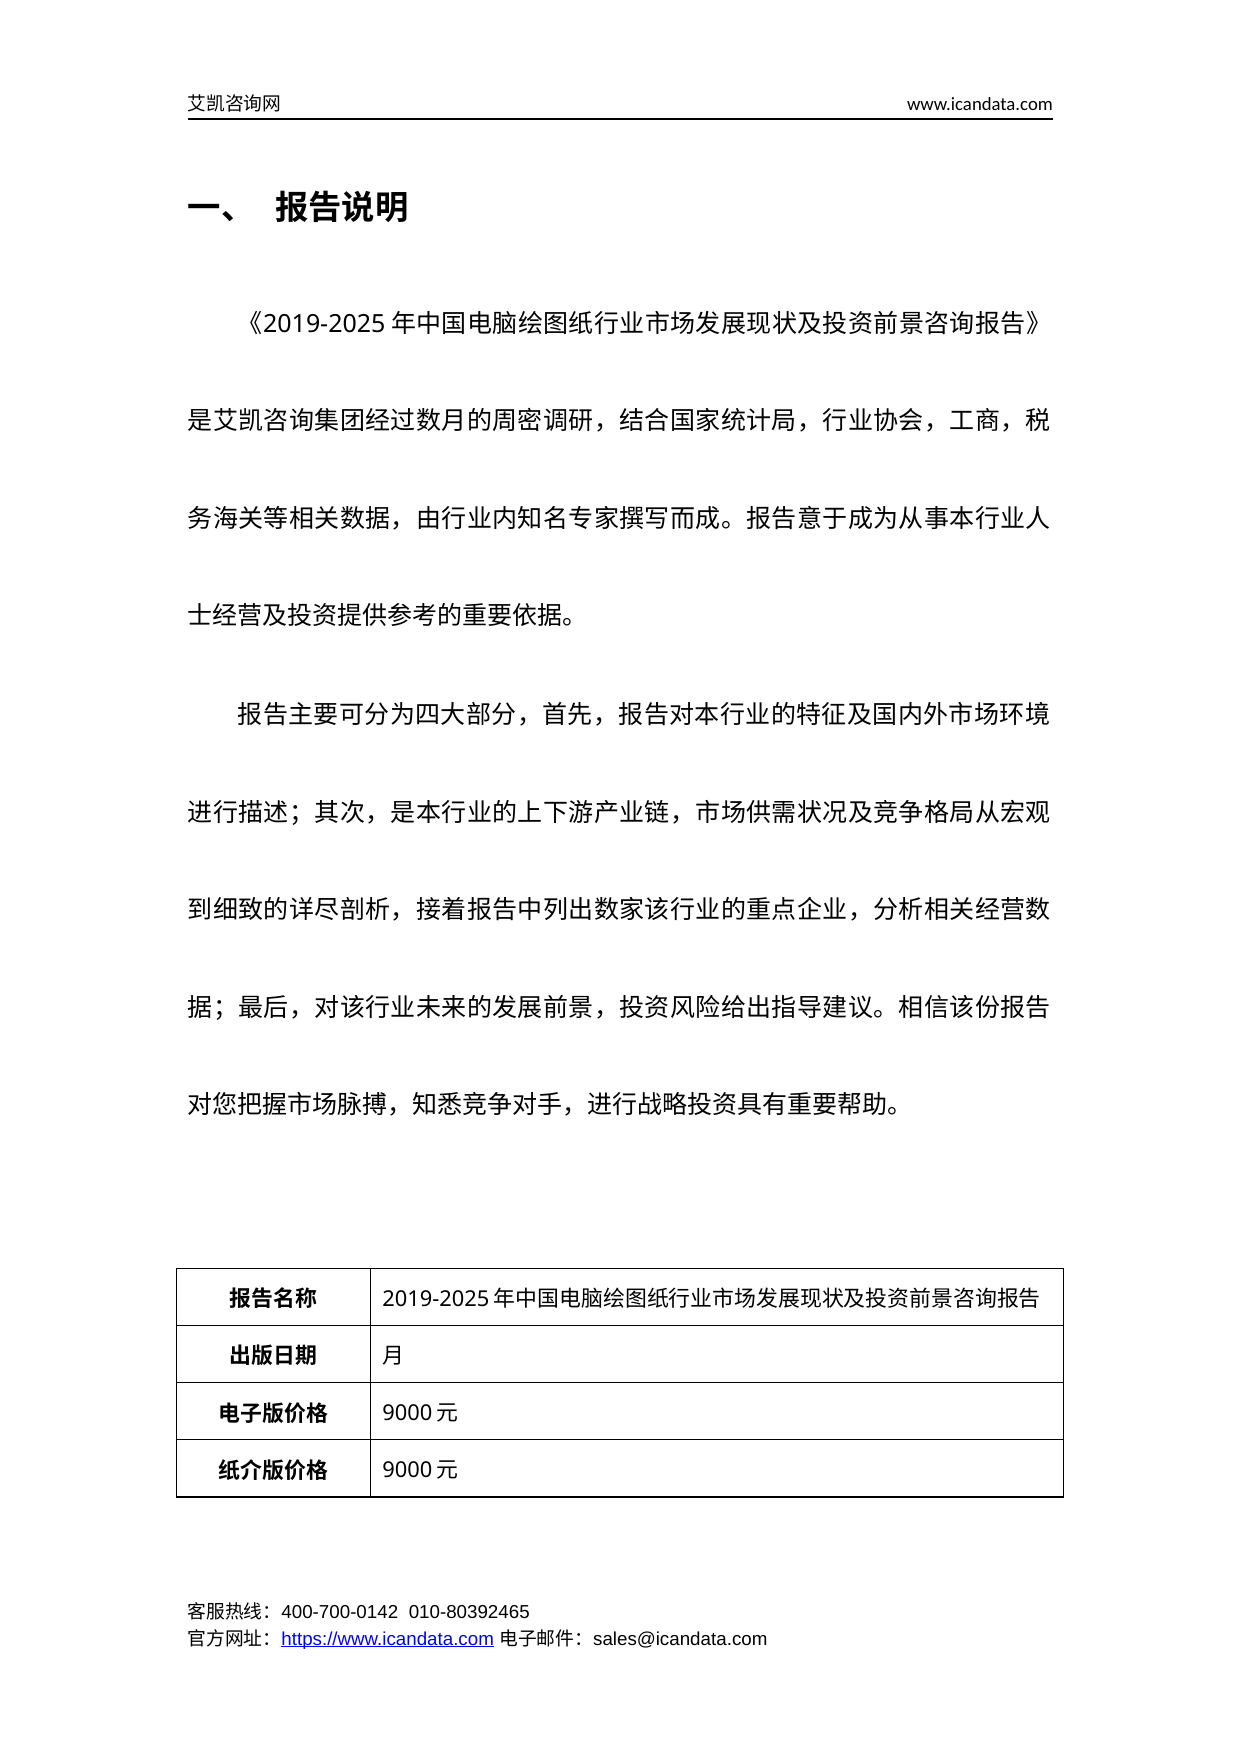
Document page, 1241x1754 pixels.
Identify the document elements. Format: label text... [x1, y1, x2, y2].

text 报告主要可分为四大部分，首先，报告对本行业的特征及国内外市场环境进行描述；其次，是本行业的上下游产业链，市场供需状况及竞争格局从宏观到细致的详尽剖析，接着报告中列出数家该行业的重点企业，分析相关经营数据；最后，对该行业未来的发展前景，投资风险给出指导建议。相信该份报告对您把握市场脉搏，知悉竞争对手，进行战略投资具有重要帮助。 [187, 681, 1053, 1136]
table_cell 出版日期 [177, 1326, 370, 1382]
table_cell 9000元 [371, 1383, 1063, 1439]
table_cell 纸介版价格 [177, 1440, 370, 1496]
subtitle 报告说明 [187, 172, 1053, 237]
table_header 报告名称 [177, 1269, 370, 1325]
table_header 2019-2025年中国电脑绘图纸行业市场发展现状及投资前景咨询报告 [371, 1269, 1063, 1325]
table_cell 月 [371, 1326, 1063, 1382]
table_cell 电子版价格 [177, 1383, 370, 1439]
text 《2019-2025年中国电脑绘图纸行业市场发展现状及投资前景咨询报告》是艾凯咨询集团经过数月的周密调研，结合国家统计局，行业协会，工商，税务海关等相关数据，由行业内知名专家撰写而成。报告意于成为从事本行业人士经营及投资提供参考的重要依据。 [187, 289, 1053, 646]
table_cell 9000元 [371, 1440, 1063, 1496]
